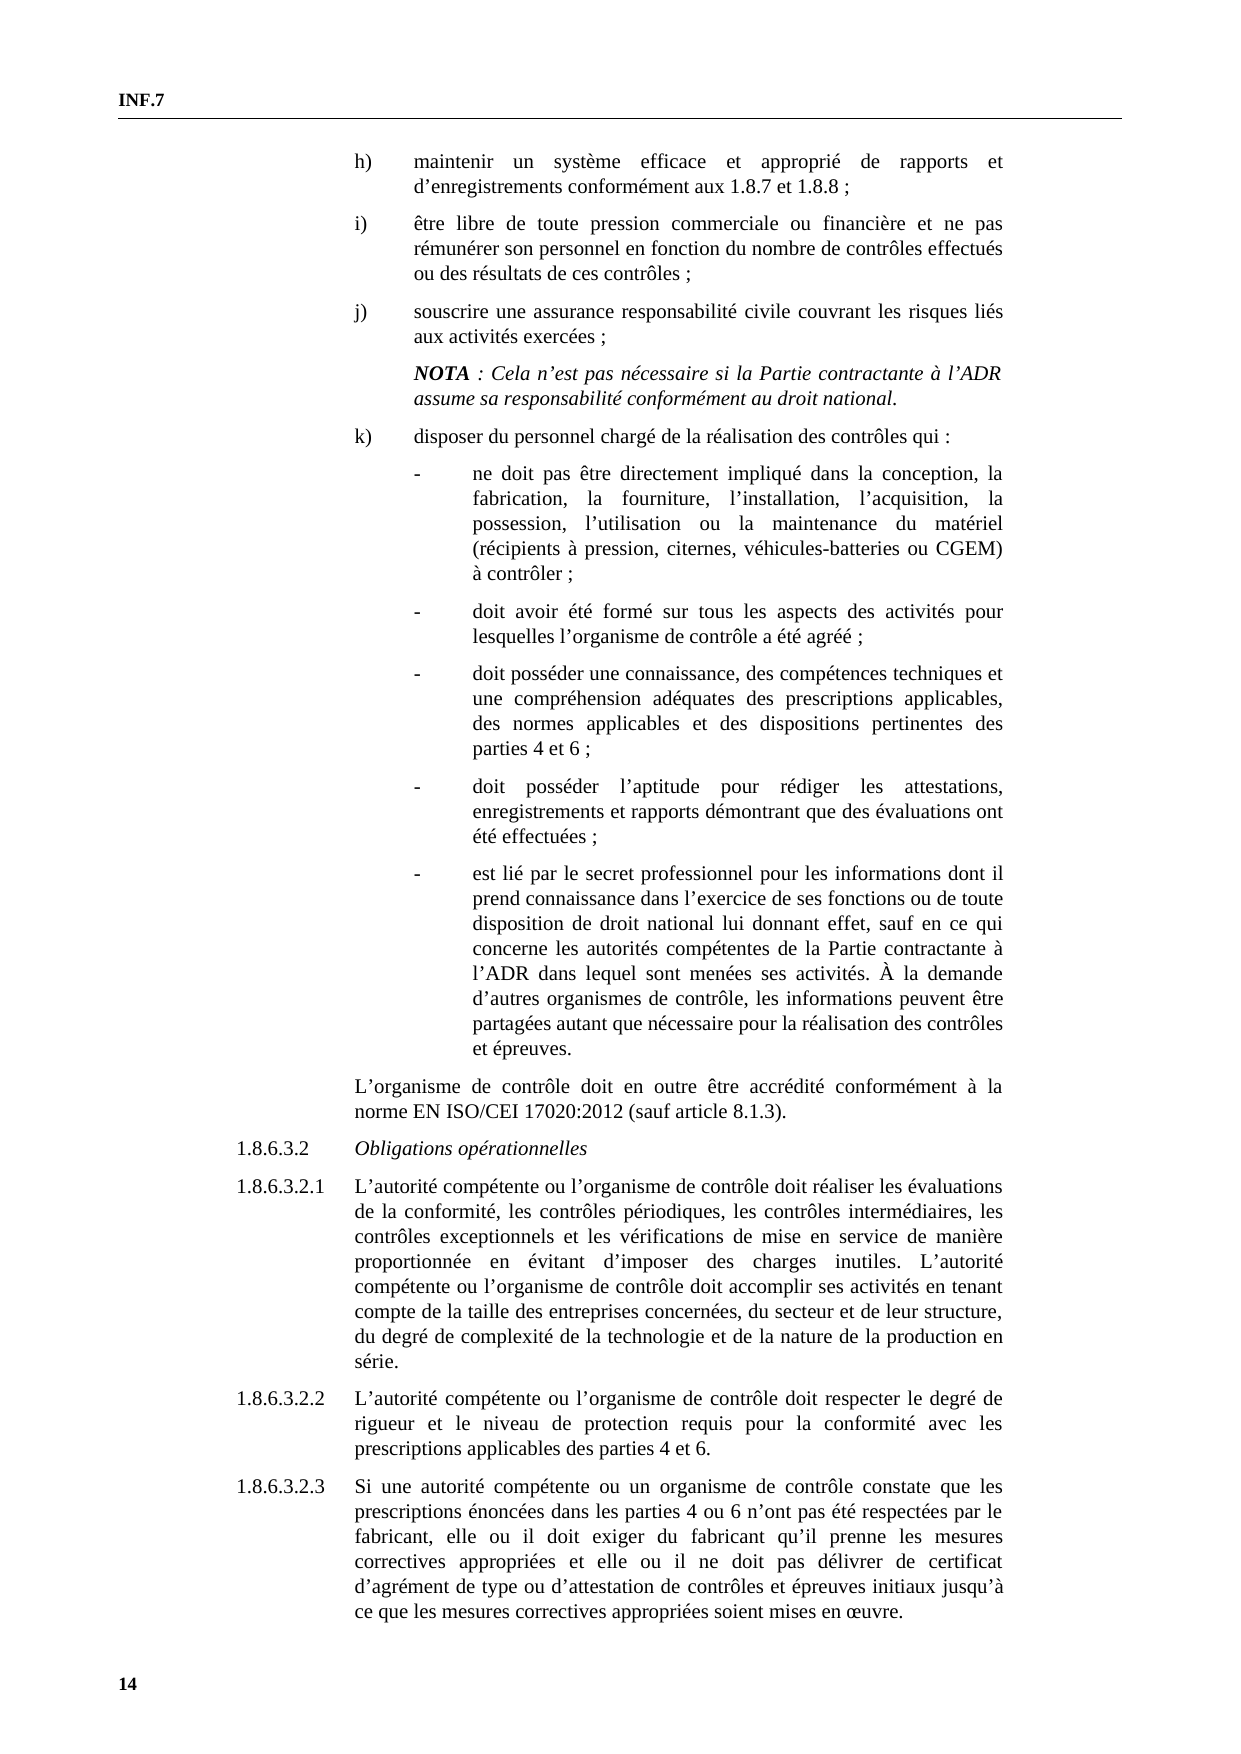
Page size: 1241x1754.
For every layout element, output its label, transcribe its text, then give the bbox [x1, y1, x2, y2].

text - doit posséder l’aptitude pour rédiger les attestations, enregistrements et rapports démontrant que des évaluations ont été effectuées ; [413, 773, 1004, 848]
text - ne doit pas être directement impliqué dans la conception, la fabrication, la fourniture, l’installation, l’acquisition, la possession, l’utilisation ou la maintenance du matériel (récipients à pression, citernes, véhicules-batteries ou CGEM) à contrôler ; [413, 460, 1004, 585]
text - est lié par le secret professionnel pour les informations dont il prend connaissance dans l’exercice de ses fonctions ou de toute disposition de droit national lui donnant effet, sauf en ce qui concerne les autorités compétentes de la Partie contractante à l’ADR dans lequel sont menées ses activités. À la demande d’autres organismes de contrôle, les informations peuvent être partagées autant que nécessaire pour la réalisation des contrôles et épreuves. [413, 860, 1004, 1060]
text j) souscrire une assurance responsabilité civile couvrant les risques liés aux activités exercées ; [354, 298, 1004, 348]
text i) être libre de toute pression commerciale ou financière et ne pas rémunérer son personnel en fonction du nombre de contrôles effectués ou des résultats de ces contrôles ; [354, 210, 1004, 285]
text L’organisme de contrôle doit en outre être accrédité conformément à la norme EN ISO/CEI 17020:2012 (sauf article 8.1.3). [236, 1073, 1004, 1123]
text - doit posséder une connaissance, des compétences techniques et une compréhension adéquates des prescriptions applicables, des normes applicables et des dispositions pertinentes des parties 4 et 6 ; [413, 660, 1004, 760]
text - doit avoir été formé sur tous les aspects des activités pour lesquelles l’organisme de contrôle a été agréé ; [413, 598, 1004, 648]
text h) maintenir un système efficace et approprié de rapports et d’enregistrements conformément aux 1.8.7 et 1.8.8 ; [354, 148, 1004, 198]
text 1.8.6.3.2.3 Si une autorité compétente ou un organisme de contrôle constate que les prescriptions énoncées dans les parties 4 ou 6 n’ont pas été respectées par le fabricant, elle ou il doit exiger du fabricant qu’il prenne les mesures correctives appropriées et elle ou il ne doit pas délivrer de certificat d’agrément de type ou d’attestation de contrôles et épreuves initiaux jusqu’à ce que les mesures correctives appropriées soient mises en œuvre. [236, 1473, 1004, 1623]
text k) disposer du personnel chargé de la réalisation des contrôles qui : [354, 423, 1004, 448]
text NOTA : Cela n’est pas nécessaire si la Partie contractante à l’ADR assume sa responsabilité conformément au droit national. [295, 360, 1004, 410]
text 1.8.6.3.2.1 L’autorité compétente ou l’organisme de contrôle doit réaliser les évaluations de la conformité, les contrôles périodiques, les contrôles intermédiaires, les contrôles exceptionnels et les vérifications de mise en service de manière proportionnée en évitant d’imposer des charges inutiles. L’autorité compétente ou l’organisme de contrôle doit accomplir ses activités en tenant compte de la taille des entreprises concernées, du secteur et de leur structure, du degré de complexité de la technologie et de la nature de la production en série. [236, 1173, 1004, 1373]
text 1.8.6.3.2 Obligations opérationnelles [236, 1135, 1004, 1160]
text 1.8.6.3.2.2 L’autorité compétente ou l’organisme de contrôle doit respecter le degré de rigueur et le niveau de protection requis pour la conformité avec les prescriptions applicables des parties 4 et 6. [236, 1385, 1004, 1460]
